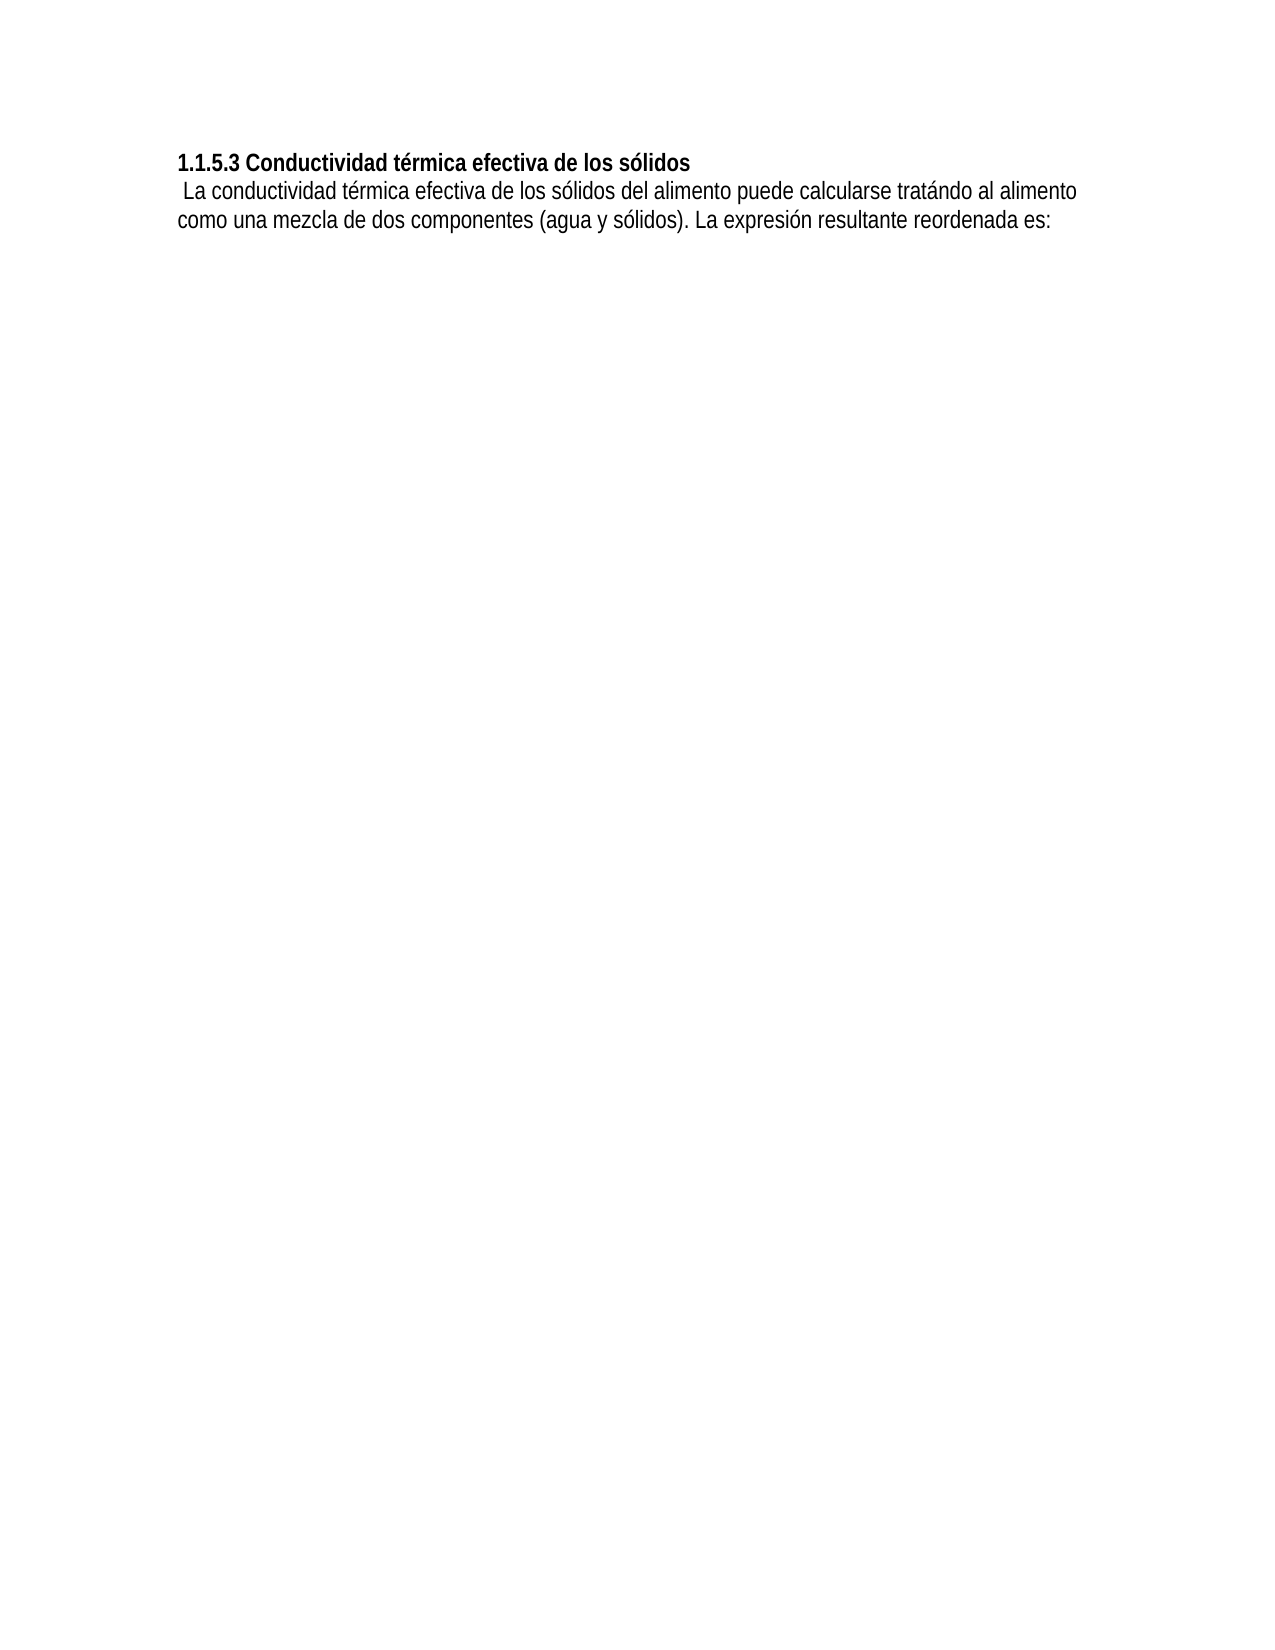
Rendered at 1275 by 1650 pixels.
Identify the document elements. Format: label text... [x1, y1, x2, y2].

text 1.1.5.3 Conductividad térmica efectiva de los sólidos [177, 148, 1098, 176]
text La conductividad térmica efectiva de los sólidos del alimento puede calcularse tratándo al alimento como una mezcla de dos componentes (agua y sólidos). La expresión resultante reordenada es: [177, 176, 1098, 233]
